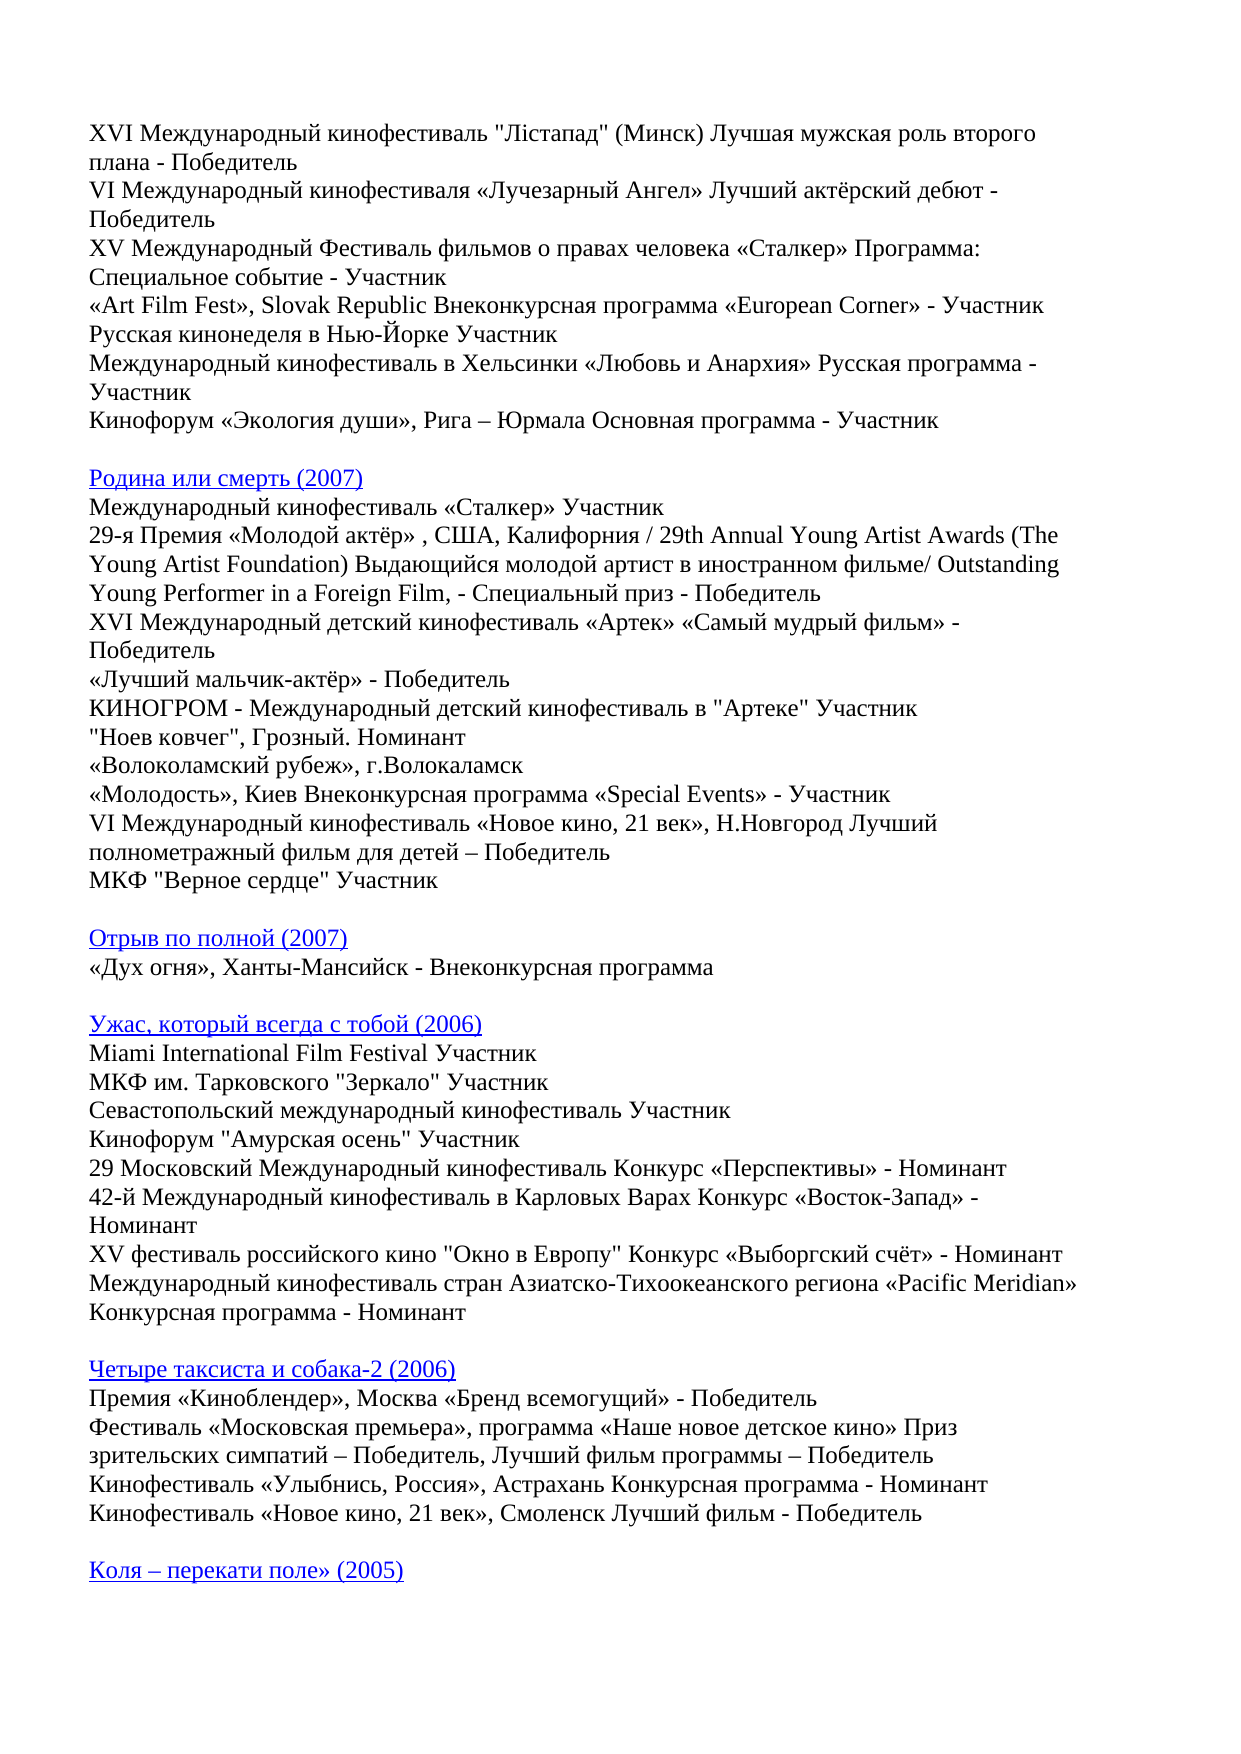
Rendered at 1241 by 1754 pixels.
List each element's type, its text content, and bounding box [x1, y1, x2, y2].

text Русская кинонеделя в Нью-Йорке Участник [89, 319, 1092, 348]
text «Молодость», Киев Внеконкурсная программа «Special Events» - Участник [89, 779, 1092, 808]
text International Участник [89, 1038, 1092, 1067]
text МКФ "Верное сердце" Участник [89, 866, 1092, 894]
text Ужас, который всегда с тобой (2006) [89, 1009, 1092, 1038]
text Кинофорум "Амурская осень" Участник [89, 1124, 1092, 1153]
text XV Международный Фестиваль фильмов о правах человека «Сталкер» Программа: Специальное событие - Участник [89, 233, 1092, 291]
text 42-й Международный кинофестиваль в Карловых Варах Конкурс «Восток-Запад» - Номинант [89, 1182, 1092, 1239]
text «Art Film Fest», Внеконкурсная программа «European Corner» - Участник [89, 291, 1092, 319]
text Кинофестиваль «Новое кино, 21 век», Смоленск Лучший фильм - Победитель [89, 1498, 1092, 1527]
text Четыре таксиста и собака-2 (2006) [89, 1354, 1092, 1383]
text Международный кинофестиваль стран Азиатско-Тихоокеанского региона «Pacific Meridian» Конкурсная программа - Номинант [89, 1268, 1092, 1326]
text VI Международный кинофестиваля «Лучезарный Ангел» Лучший актёрский дебют - Победитель [89, 176, 1092, 233]
text XV фестиваль российского кино "Окно в Европу" Конкурс «Выборгский счёт» - Номинант [89, 1239, 1092, 1268]
text КИНОГРОМ - Международный детский кинофестиваль в "Артеке" Участник [89, 693, 1092, 722]
text МКФ им. Тарковского "Зеркало" Участник [89, 1067, 1092, 1096]
text Кинофестиваль «Улыбнись, Россия», Астрахань Конкурсная программа - Номинант [89, 1469, 1092, 1498]
text Премия «Киноблендер», Москва «Бренд всемогущий» - Победитель [89, 1383, 1092, 1412]
text XVI Международный кинофестиваль "Лiстапад" (Минск) Лучшая мужская роль второго плана - Победитель [89, 118, 1092, 176]
text «Дух огня», Ханты-Мансийск - Внеконкурсная программа [89, 952, 1092, 981]
text Севастопольский международный кинофестиваль Участник [89, 1096, 1092, 1124]
text Международный кинофестиваль «Сталкер» Участник [89, 492, 1092, 521]
text 29 Московский Международный кинофестиваль Конкурс «Перспективы» - Номинант [89, 1153, 1092, 1182]
text Кинофорум «Экология души», Рига – Юрмала Основная программа - Участник [89, 406, 1092, 434]
text Отрыв по полной (2007) [89, 923, 1092, 952]
text Коля – перекати поле» (2005) [89, 1556, 1092, 1584]
text VI Международный кинофестиваль «Новое кино, 21 век», Н.Новгород Лучший полнометражный фильм для детей – Победитель [89, 808, 1092, 866]
text «Лучший мальчик-актёр» - Победитель [89, 664, 1092, 693]
text "Ноев ковчег", Грозный. Номинант [89, 722, 1092, 751]
text «Волоколамский рубеж», г.Волокаламск [89, 751, 1092, 779]
text Родина или смерть (2007) [89, 463, 1092, 492]
text XVI Международный детский кинофестиваль «Артек» «Самый мудрый фильм» - Победитель [89, 607, 1092, 664]
text Фестиваль «Московская премьера», программа «Наше новое детское кино» Приз зрительских симпатий – Победитель, Лучший фильм программы – Победитель [89, 1412, 1092, 1469]
text Международный кинофестиваль в Хельсинки «Любовь и Анархия» Русская программа - Участник [89, 348, 1092, 406]
text 29-я Премия «Молодой актёр» , США, Калифорния / 29th Annual Young Artist Awards (The Young Artist Foundation) Выдающийся молодой артист в иностранном фильме/ Outstanding Young Performer in a Foreign Film, - Специальный приз - Победитель [89, 521, 1092, 607]
